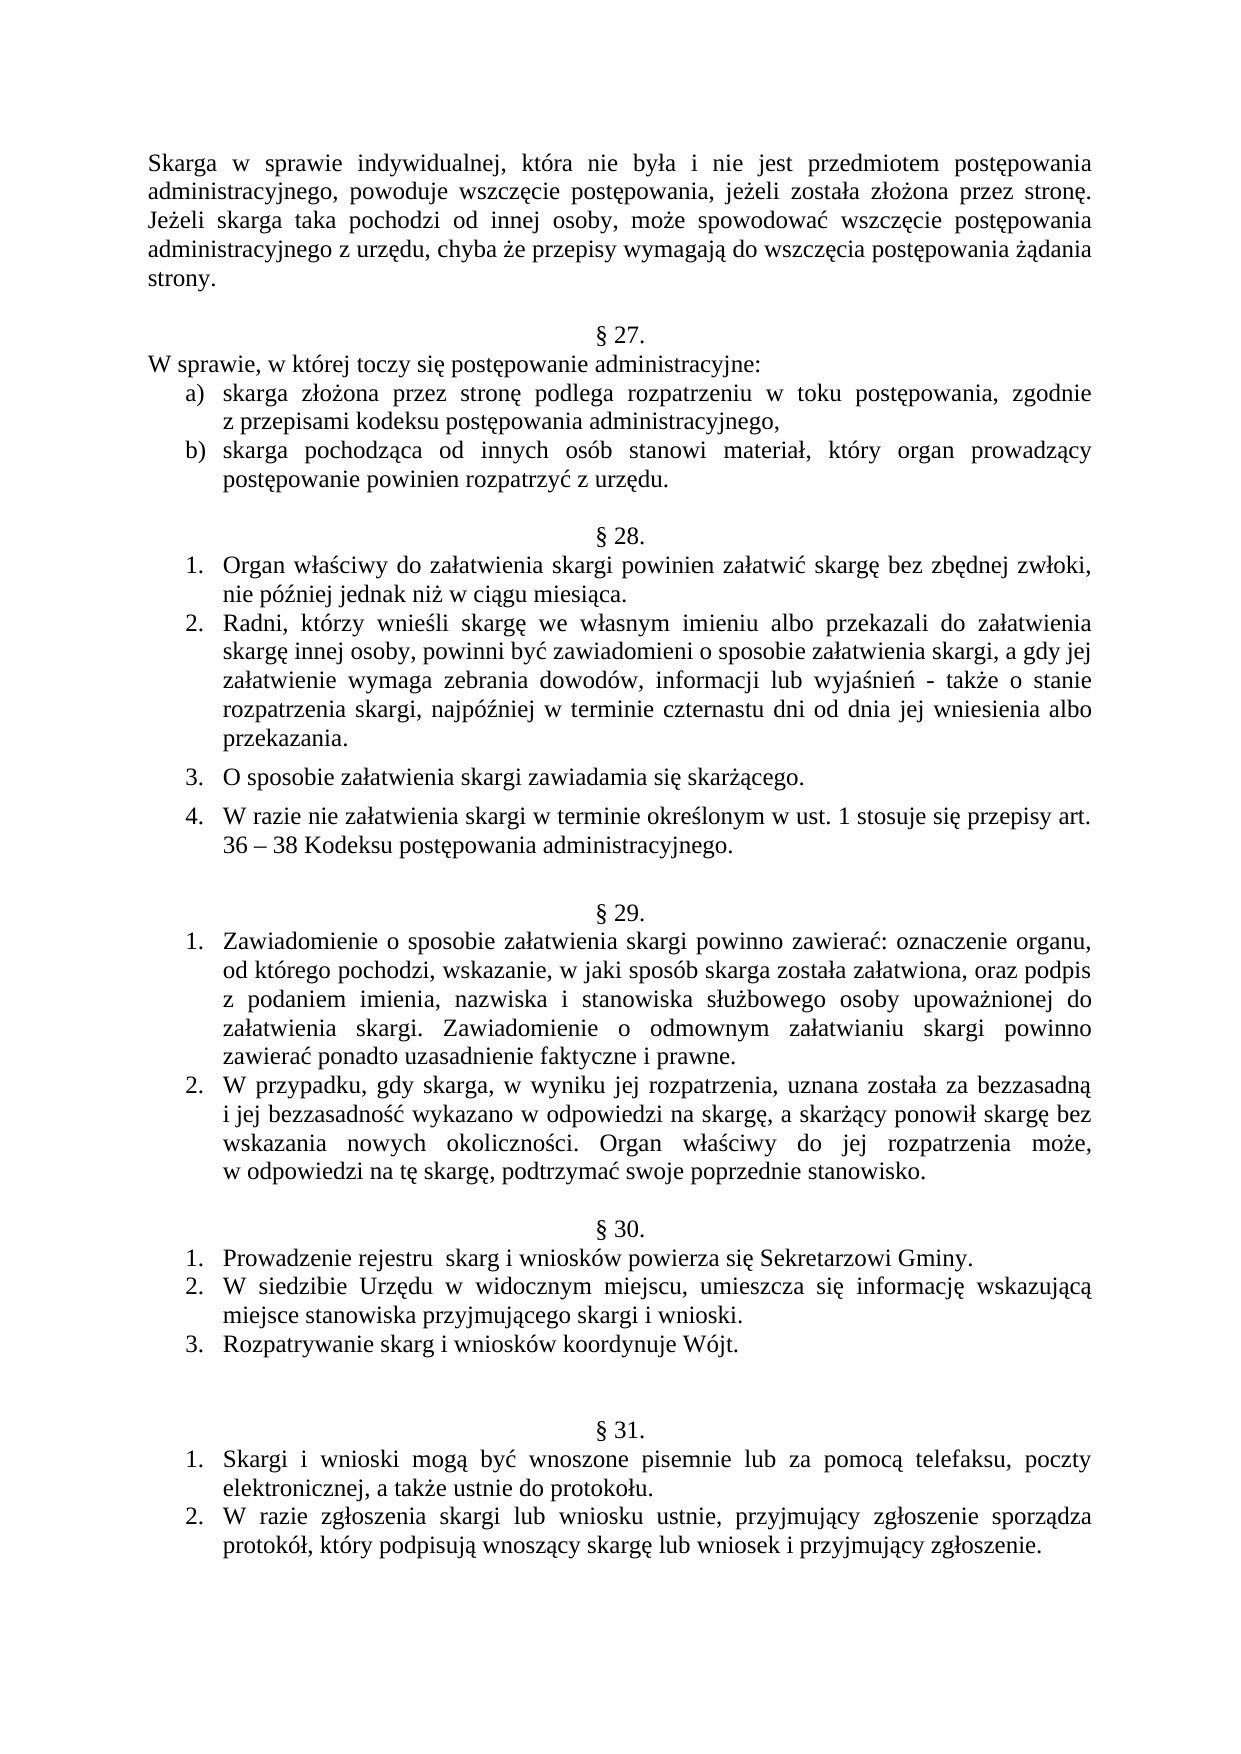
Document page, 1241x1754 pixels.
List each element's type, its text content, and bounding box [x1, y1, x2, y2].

list W razie zgłoszenia skargi lub wniosku ustnie, przyjmujący zgłoszenie sporządza protokół, który podpisują wnoszący skargę lub wniosek i przyjmujący zgłoszenie. [185, 1501, 1093, 1559]
text § 27. [148, 320, 1093, 349]
list Skargi i wnioski mogą być wnoszone pisemnie lub za pomocą telefaksu, poczty elektronicznej, a także ustnie do protokołu. [185, 1444, 1093, 1501]
list skarga złożona przez stronę podlega rozpatrzeniu w toku postępowania, zgodnie z przepisami kodeksu postępowania administracyjnego, [185, 378, 1093, 435]
list O sposobie załatwienia skargi zawiadamia się skarżącego. [185, 762, 1093, 791]
list skarga pochodząca od innych osób stanowi materiał, który organ prowadzący postępowanie powinien rozpatrzyć z urzędu. [185, 435, 1093, 493]
list Prowadzenie rejestru skarg i wniosków powierza się Sekretarzowi Gminy. [185, 1243, 1093, 1271]
text § 29. [148, 898, 1093, 926]
text § 28. [148, 521, 1093, 550]
list Rozpatrywanie skarg i wniosków koordynuje Wójt. [185, 1329, 1093, 1358]
text W sprawie, w której toczy się postępowanie administracyjne: [148, 349, 1093, 378]
text § 30. [148, 1214, 1093, 1243]
list W przypadku, gdy skarga, w wyniku jej rozpatrzenia, uznana została za bezzasadną i jej bezzasadność wykazano w odpowiedzi na skargę, a skarżący ponowił skargę bez wskazania nowych okoliczności. Organ właściwy do jej rozpatrzenia może, w odpowiedzi na tę skargę, podtrzymać swoje poprzednie stanowisko. [185, 1070, 1093, 1185]
list Organ właściwy do załatwienia skargi powinien załatwić skargę bez zbędnej zwłoki, nie później jednak niż w ciągu miesiąca. [185, 550, 1093, 608]
text § 31. [148, 1415, 1093, 1444]
list W siedzibie Urzędu w widocznym miejscu, umieszcza się informację wskazującą miejsce stanowiska przyjmującego skargi i wnioski. [185, 1271, 1093, 1329]
list W razie nie załatwienia skargi w terminie określonym w ust. 1 stosuje się przepisy art. 36 – 38 Kodeksu postępowania administracyjnego. [185, 801, 1093, 858]
text Skarga w sprawie indywidualnej, która nie była i nie jest przedmiotem postępowania administracyjnego, powoduje wszczęcie postępowania, jeżeli została złożona przez stronę. Jeżeli skarga taka pochodzi od innej osoby, może spowodować wszczęcie postępowania administracyjnego z urzędu, chyba że przepisy wymagają do wszczęcia postępowania żądania strony. [148, 148, 1093, 291]
list Radni, którzy wnieśli skargę we własnym imieniu albo przekazali do załatwienia skargę innej osoby, powinni być zawiadomieni o sposobie załatwienia skargi, a gdy jej załatwienie wymaga zebrania dowodów, informacji lub wyjaśnień - także o stanie rozpatrzenia skargi, najpóźniej w terminie czternastu dni od dnia jej wniesienia albo przekazania. [185, 608, 1093, 751]
list Zawiadomienie o sposobie załatwienia skargi powinno zawierać: oznaczenie organu, od którego pochodzi, wskazanie, w jaki sposób skarga została załatwiona, oraz podpis z podaniem imienia, nazwiska i stanowiska służbowego osoby upoważnionej do załatwienia skargi. Zawiadomienie o odmownym załatwianiu skargi powinno zawierać ponadto uzasadnienie faktyczne i prawne. [185, 926, 1093, 1070]
